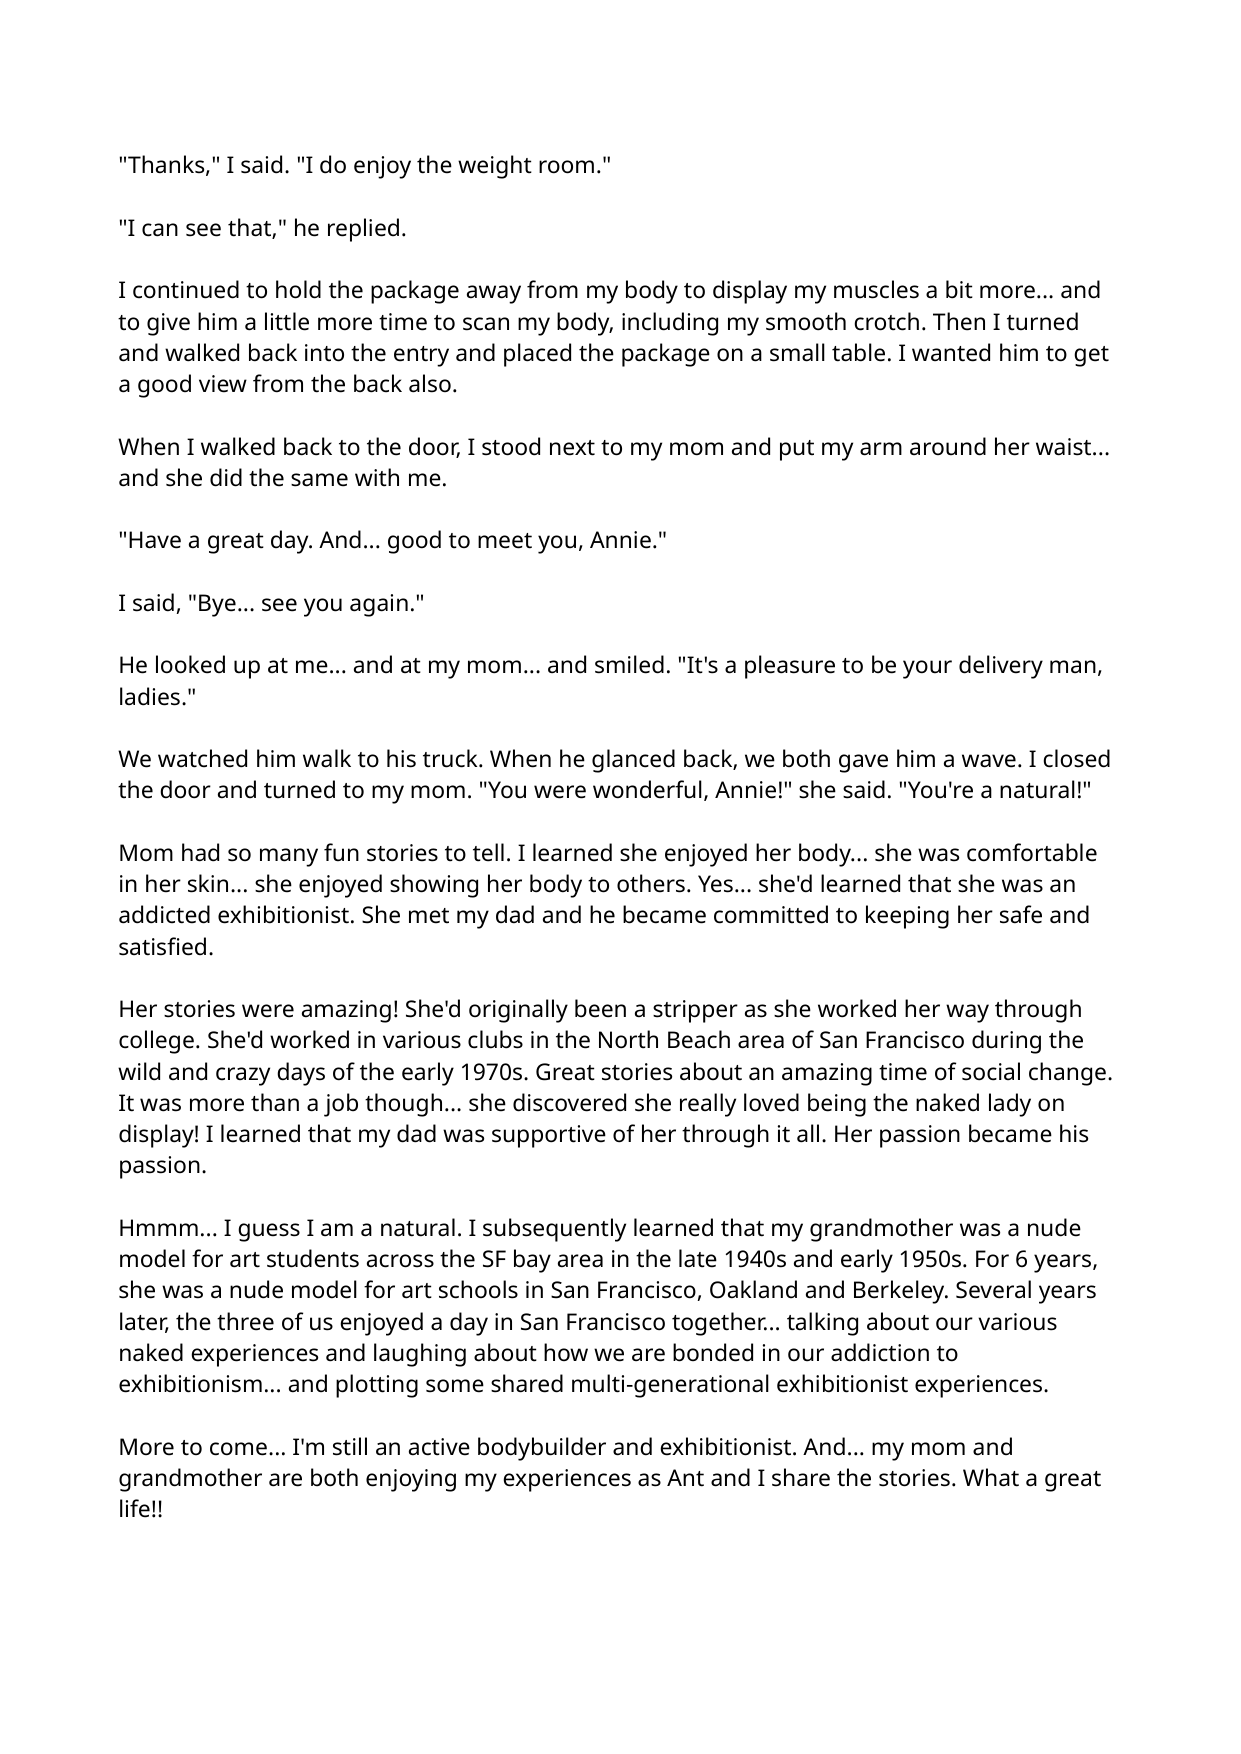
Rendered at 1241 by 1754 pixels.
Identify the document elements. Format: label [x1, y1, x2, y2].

text [118, 118, 1122, 1524]
